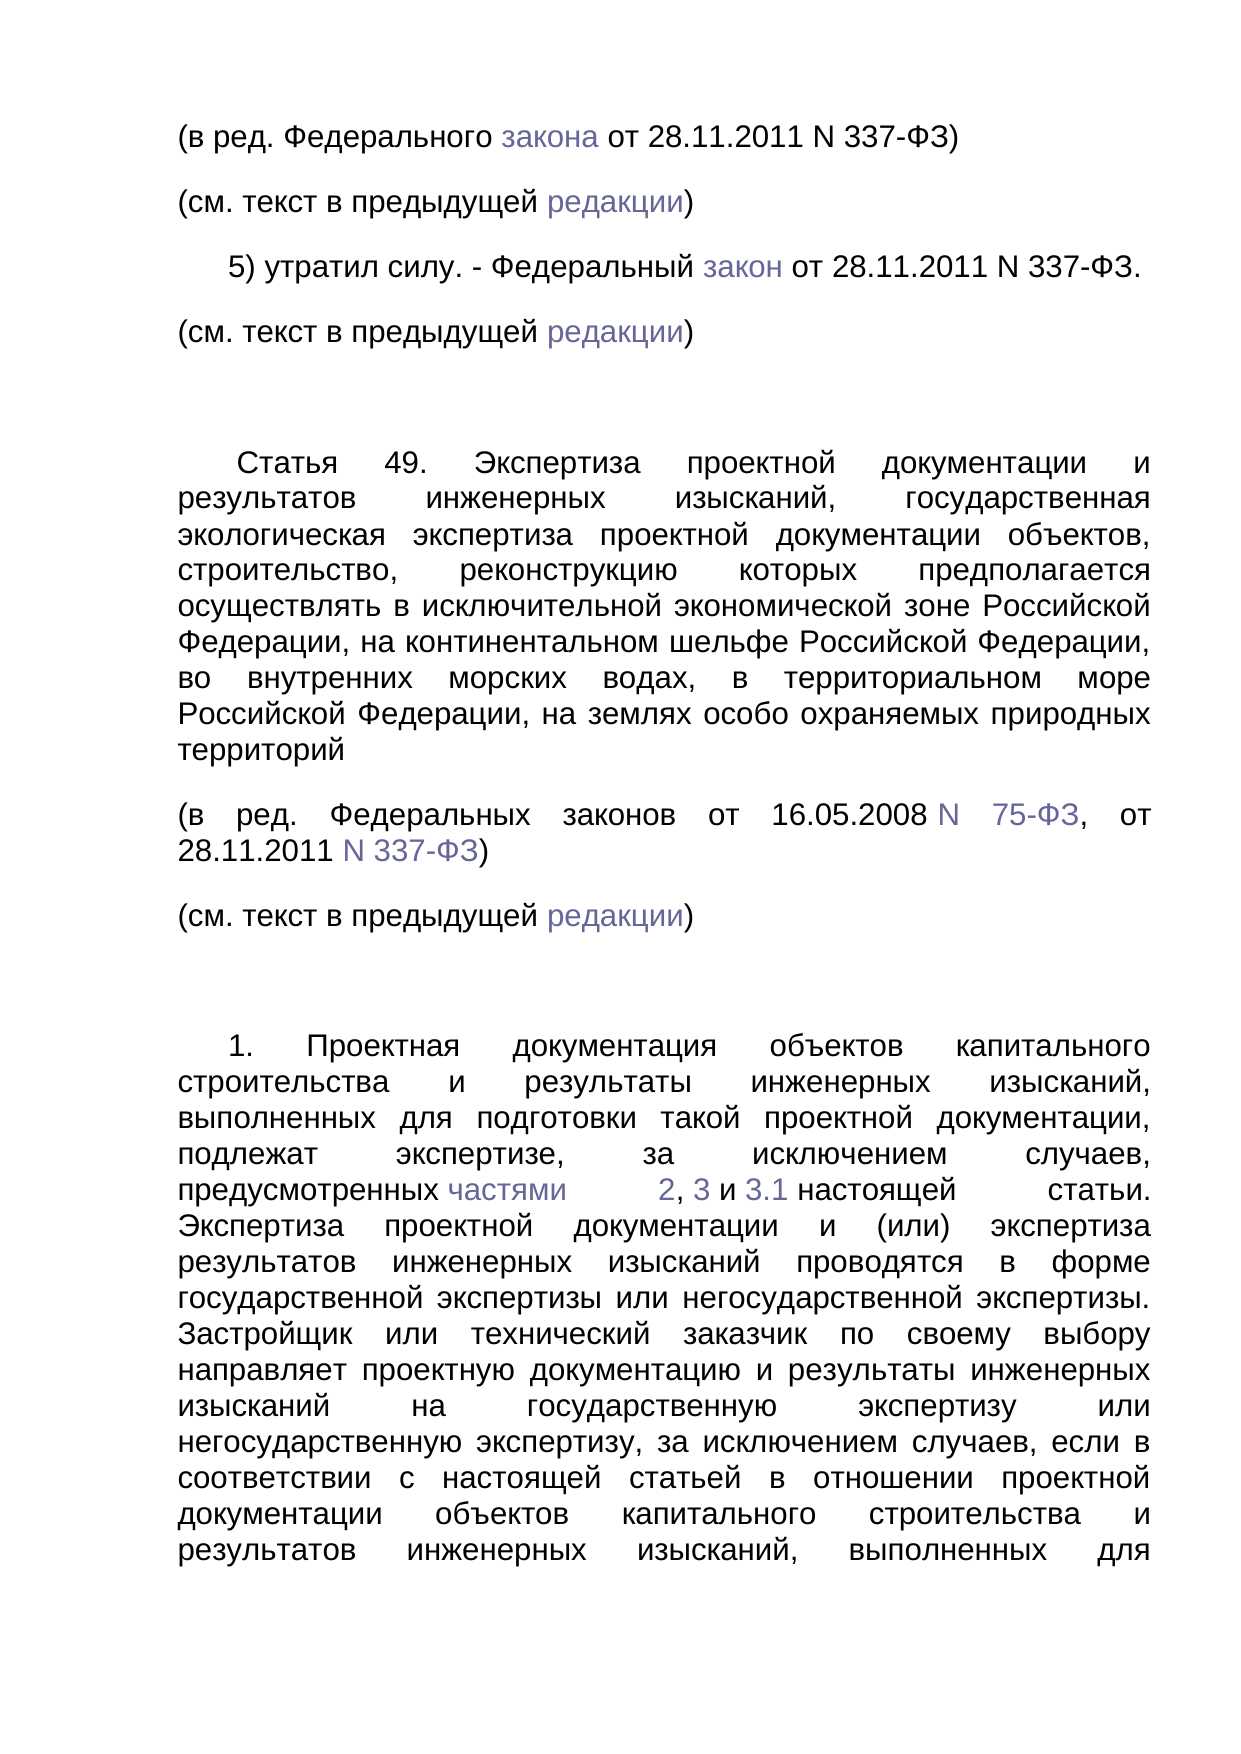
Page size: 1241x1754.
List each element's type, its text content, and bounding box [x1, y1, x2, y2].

text Статья 49. Экспертиза проектной документации и результатов инженерных изысканий, государственная экологическая экспертиза проектной документации объектов, строительство, реконструкцию которых предполагается осуществлять в исключительной экономической зоне Российской Федерации, на континентальном шельфе Российской Федерации, во внутренних морских водах, в территориальном море Российской Федерации, на землях особо охраняемых природных территорий [177, 444, 1152, 767]
text (см. текст в предыдущей редакции) [177, 313, 1152, 349]
text (в ред. Федеральных законов от 16.05.2008 N 75-ФЗ, от 28.11.2011 N 337-ФЗ) [177, 796, 1152, 868]
text 5) утратил силу. - Федеральный закон от 28.11.2011 N 337-ФЗ. [177, 248, 1152, 284]
text (в ред. Федерального закона от 28.11.2011 N 337-ФЗ) [177, 118, 1152, 154]
text (см. текст в предыдущей редакции) [177, 183, 1152, 219]
text (см. текст в предыдущей редакции) [177, 897, 1152, 933]
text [177, 1027, 1152, 1567]
